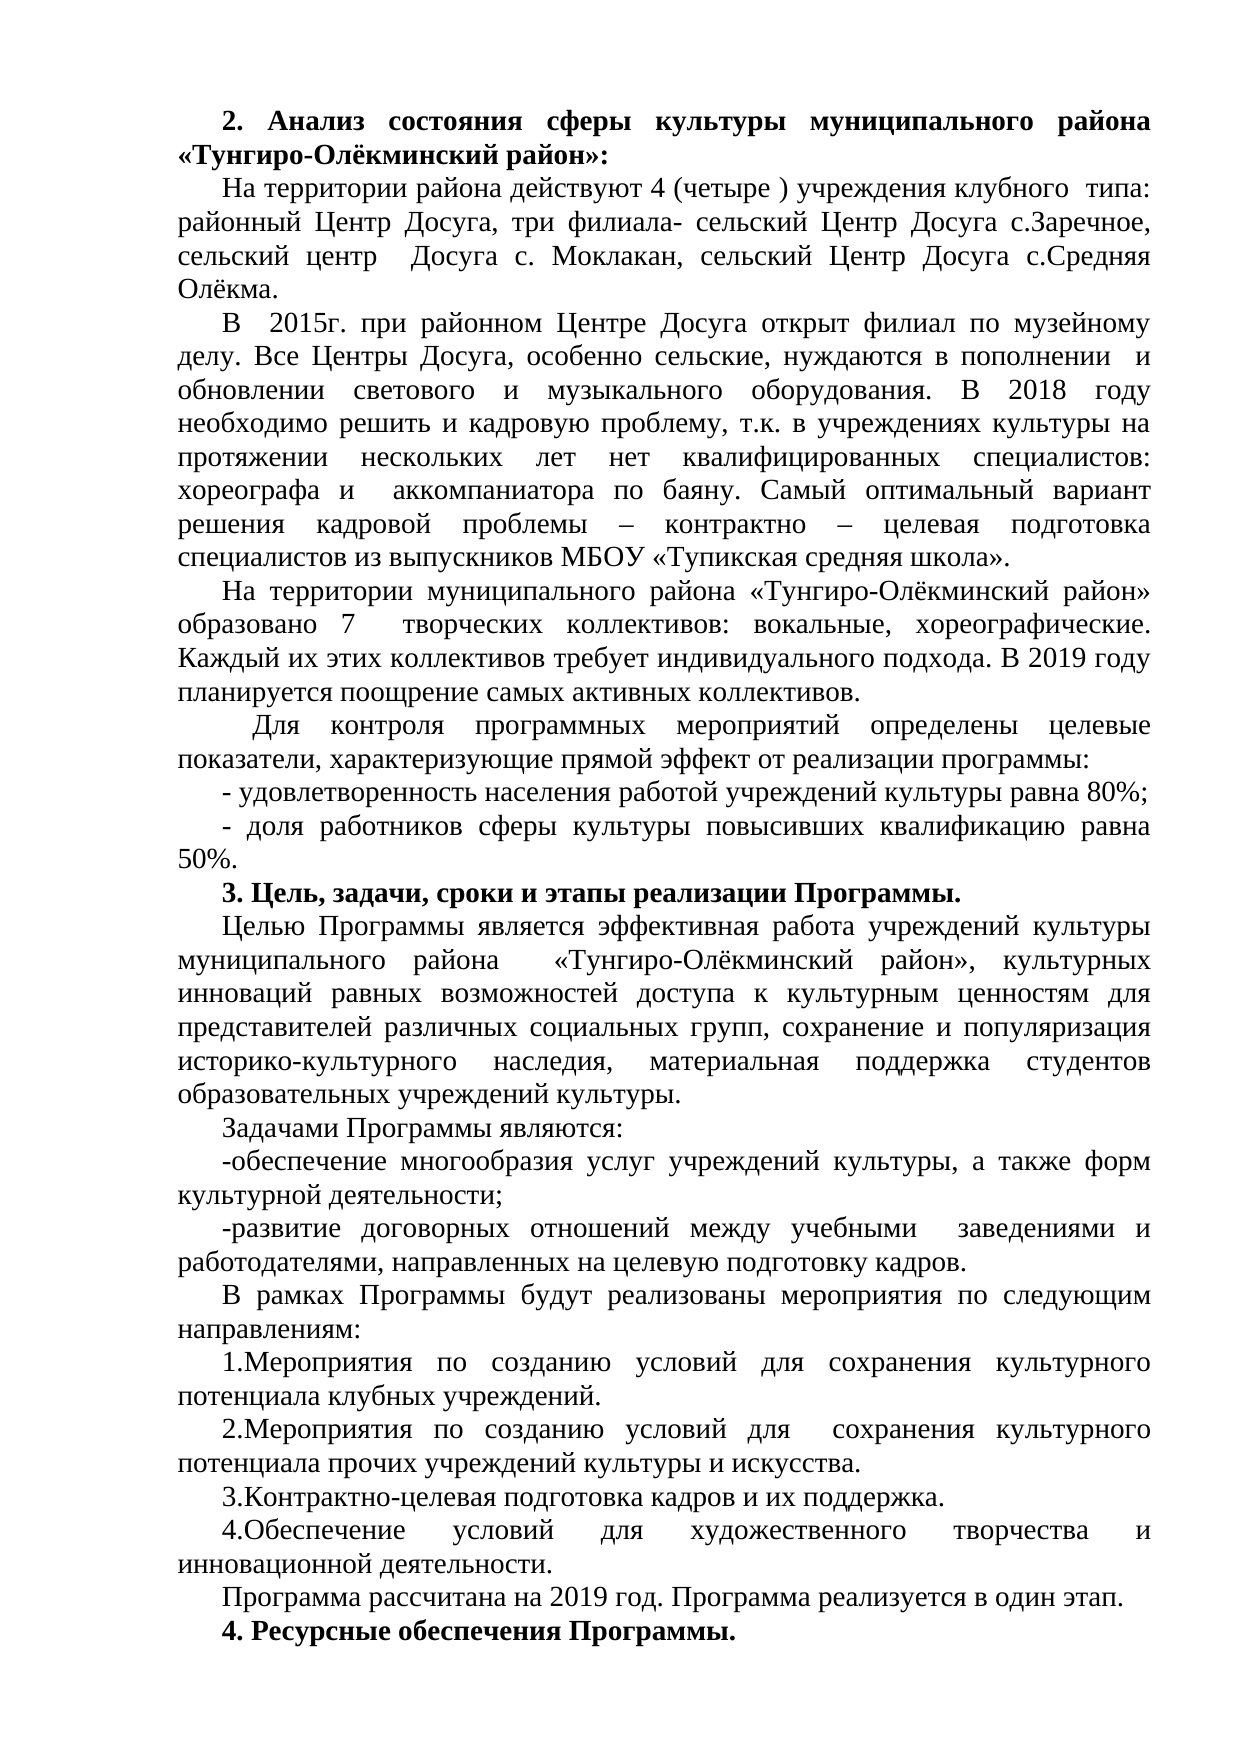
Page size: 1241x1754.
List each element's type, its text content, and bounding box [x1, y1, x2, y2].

text -развитие договорных отношений между учебными заведениями и работодателями, направленных на целевую подготовку кадров. [177, 1210, 1152, 1277]
text Задачами Программы являются: [177, 1110, 1152, 1143]
text - удовлетворенность населения работой учреждений культуры равна 80%; [177, 774, 1152, 808]
text В 2015г. при районном Центре Досуга открыт филиал по музейному делу. Все Центры Досуга, особенно сельские, нуждаются в пополнении и обновлении светового и музыкального оборудования. В 2018 году необходимо решить и кадровую проблему, т.к. в учреждениях культуры на протяжении нескольких лет нет квалифицированных специалистов: хореографа и аккомпаниатора по баяну. Самый оптимальный вариант решения кадровой проблемы – контрактно – целевая подготовка специалистов из выпускников МБОУ «Тупикская средняя школа». [177, 305, 1152, 573]
text В рамках Программы будут реализованы мероприятия по следующим направлениям: [177, 1277, 1152, 1344]
text 4. Ресурсные обеспечения Программы. [177, 1613, 1152, 1646]
text На территории муниципального района «Тунгиро-Олёкминский район» образовано 7 творческих коллективов: вокальные, хореографические. Каждый их этих коллективов требует индивидуального подхода. В 2019 году планируется поощрение самых активных коллективов. [177, 573, 1152, 707]
text 4.Обеспечение условий для художественного творчества и инновационной деятельности. [177, 1512, 1152, 1579]
text -обеспечение многообразия услуг учреждений культуры, а также форм культурной деятельности; [177, 1143, 1152, 1210]
text Для контроля программных мероприятий определены целевые показатели, характеризующие прямой эффект от реализации программы: [177, 707, 1152, 774]
text - доля работников сферы культуры повысивших квалификацию равна 50%. [177, 808, 1152, 875]
text 1.Мероприятия по созданию условий для сохранения культурного потенциала клубных учреждений. [177, 1344, 1152, 1412]
text 2. Анализ состояния сферы культуры муниципального района «Тунгиро-Олёкминский район»: [177, 103, 1152, 171]
text 3.Контрактно-целевая подготовка кадров и их поддержка. [177, 1479, 1152, 1512]
text Программа рассчитана на 2019 год. Программа реализуется в один этап. [177, 1579, 1152, 1613]
text 3. Цель, задачи, сроки и этапы реализации Программы. [177, 875, 1152, 908]
text 2.Мероприятия по созданию условий для сохранения культурного потенциала прочих учреждений культуры и искусства. [177, 1412, 1152, 1479]
text На территории района действуют 4 (четыре ) учреждения клубного типа: районный Центр Досуга, три филиала- сельский Центр Досуга с.Заречное, сельский центр Досуга с. Моклакан, сельский Центр Досуга с.Средняя Олёкма. [177, 171, 1152, 305]
text Целью Программы является эффективная работа учреждений культуры муниципального района «Тунгиро-Олёкминский район», культурных инноваций равных возможностей доступа к культурным ценностям для представителей различных социальных групп, сохранение и популяризация историко-культурного наследия, материальная поддержка студентов образовательных учреждений культуры. [177, 908, 1152, 1110]
